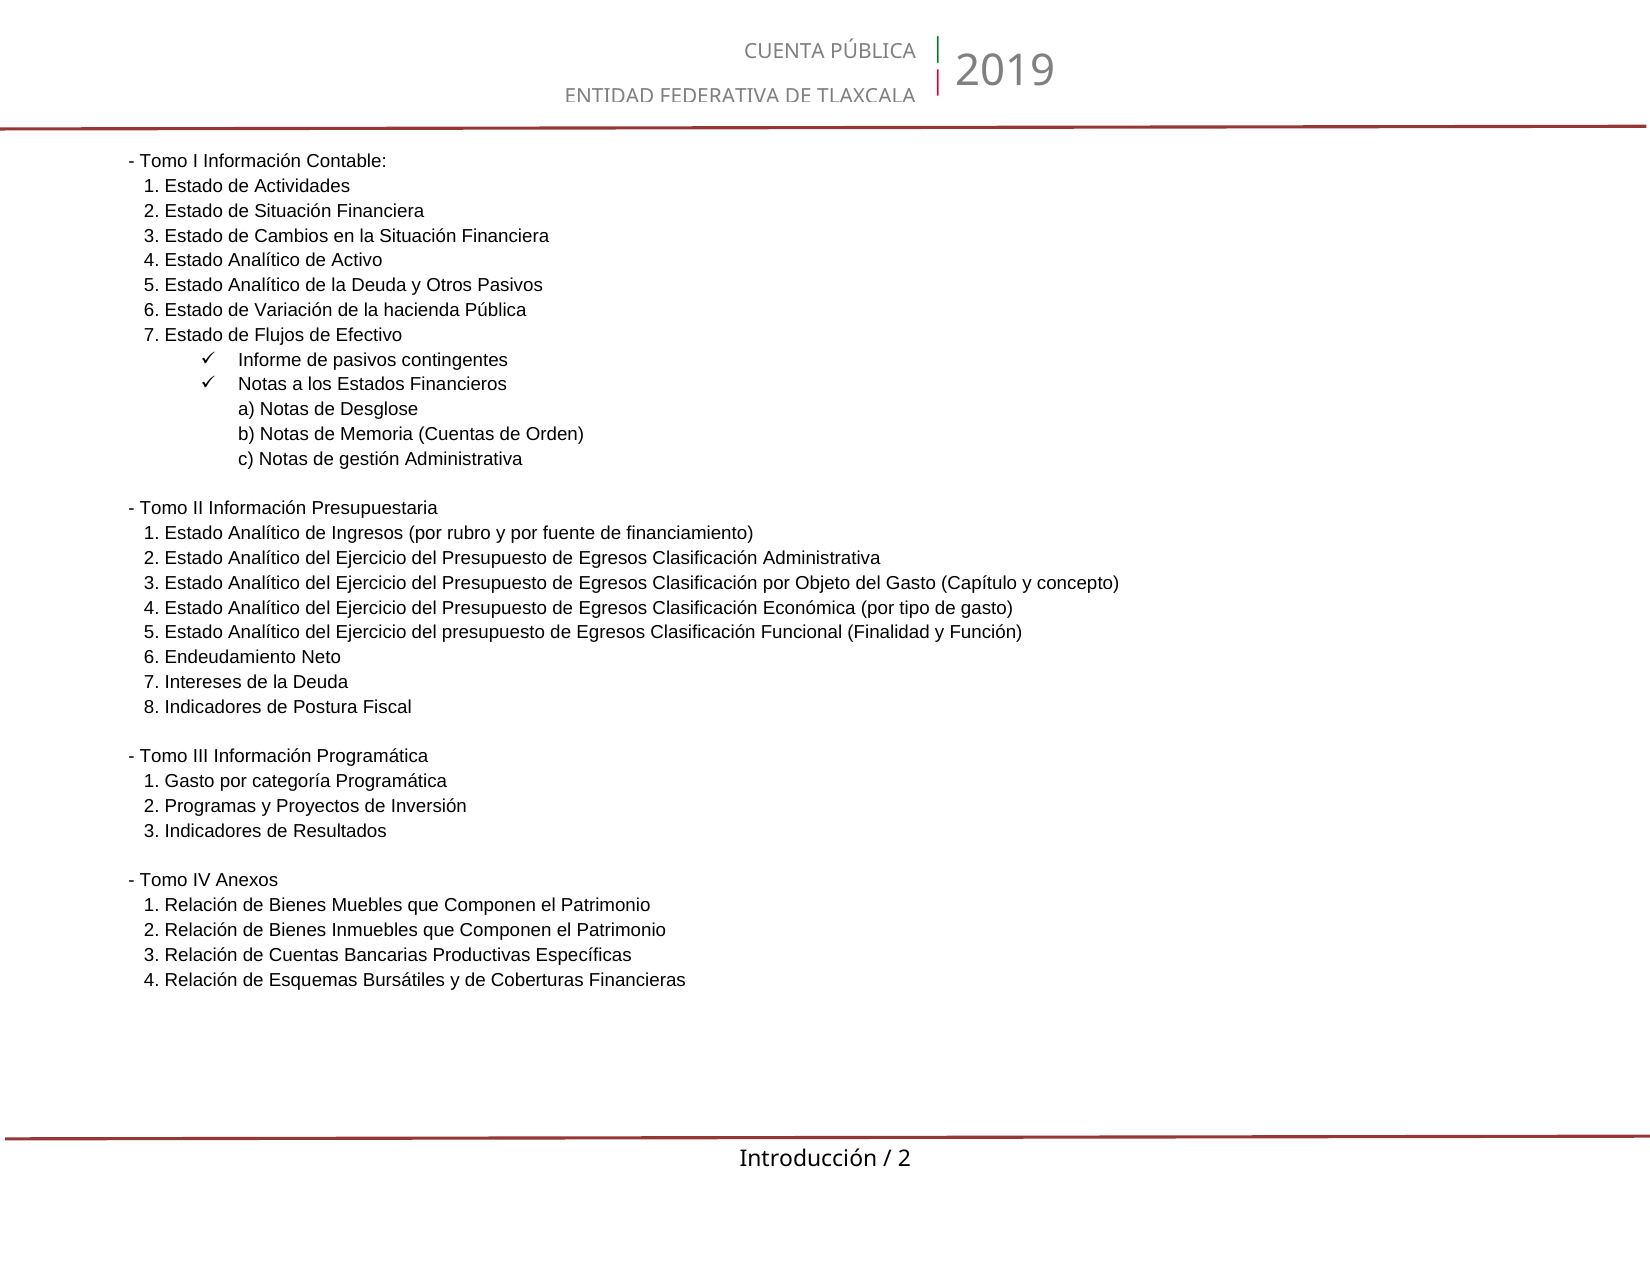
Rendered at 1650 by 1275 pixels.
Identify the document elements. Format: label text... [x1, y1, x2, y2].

text c) Notas de gestión Administrativa [238, 448, 1537, 469]
text - Tomo III Información Programática [112, 745, 1537, 767]
text 4. Relación de Esquemas Bursátiles y de Coberturas Financieras [112, 968, 1537, 990]
text 4. Estado Analítico del Ejercicio del Presupuesto de Egresos Clasificación Económica (por tipo de gasto) [112, 596, 1537, 618]
text 6. Endeudamiento Neto [112, 646, 1537, 668]
picture [930, 27, 951, 99]
text 6. Estado de Variación de la hacienda Pública [112, 299, 1537, 320]
text - Tomo I Información Contable: [112, 150, 1537, 172]
text 4. Estado Analítico de Activo [112, 249, 1537, 271]
text 7. Estado de Flujos de Efectivo [112, 323, 1537, 345]
text - Tomo IV Anexos [112, 869, 1537, 891]
text 2. Relación de Bienes Inmuebles que Componen el Patrimonio [112, 919, 1537, 940]
list Notas a los Estados Financieros [200, 373, 1537, 395]
text 3. Indicadores de Resultados [112, 819, 1537, 841]
text 3. Estado Analítico del Ejercicio del Presupuesto de Egresos Clasificación por Objeto del Gasto (Capítulo y concepto) [112, 572, 1537, 593]
text a) Notas de Desglose [238, 398, 1537, 420]
text 1. Gasto por categoría Programática [112, 770, 1537, 792]
text 1. Relación de Bienes Muebles que Componen el Patrimonio [112, 894, 1537, 916]
text 5. Estado Analítico del Ejercicio del presupuesto de Egresos Clasificación Funcional (Finalidad y Función) [112, 621, 1537, 643]
text 2. Programas y Proyectos de Inversión [112, 795, 1537, 816]
text 7. Intereses de la Deuda [112, 671, 1537, 692]
text 2. Estado Analítico del Ejercicio del Presupuesto de Egresos Clasificación Administrativa [112, 547, 1537, 568]
text 1. Estado de Actividades [112, 175, 1537, 196]
text 5. Estado Analítico de la Deuda y Otros Pasivos [112, 274, 1537, 296]
text 3. Relación de Cuentas Bancarias Productivas Específicas [112, 943, 1537, 965]
text 3. Estado de Cambios en la Situación Financiera [112, 224, 1537, 246]
list Informe de pasivos contingentes [200, 348, 1537, 370]
text b) Notas de Memoria (Cuentas de Orden) [238, 423, 1537, 444]
text 8. Indicadores de Postura Fiscal [112, 696, 1537, 717]
text 2. Estado de Situación Financiera [112, 199, 1537, 221]
text - Tomo II Información Presupuestaria [112, 497, 1537, 519]
text 1. Estado Analítico de Ingresos (por rubro y por fuente de financiamiento) [112, 522, 1537, 544]
